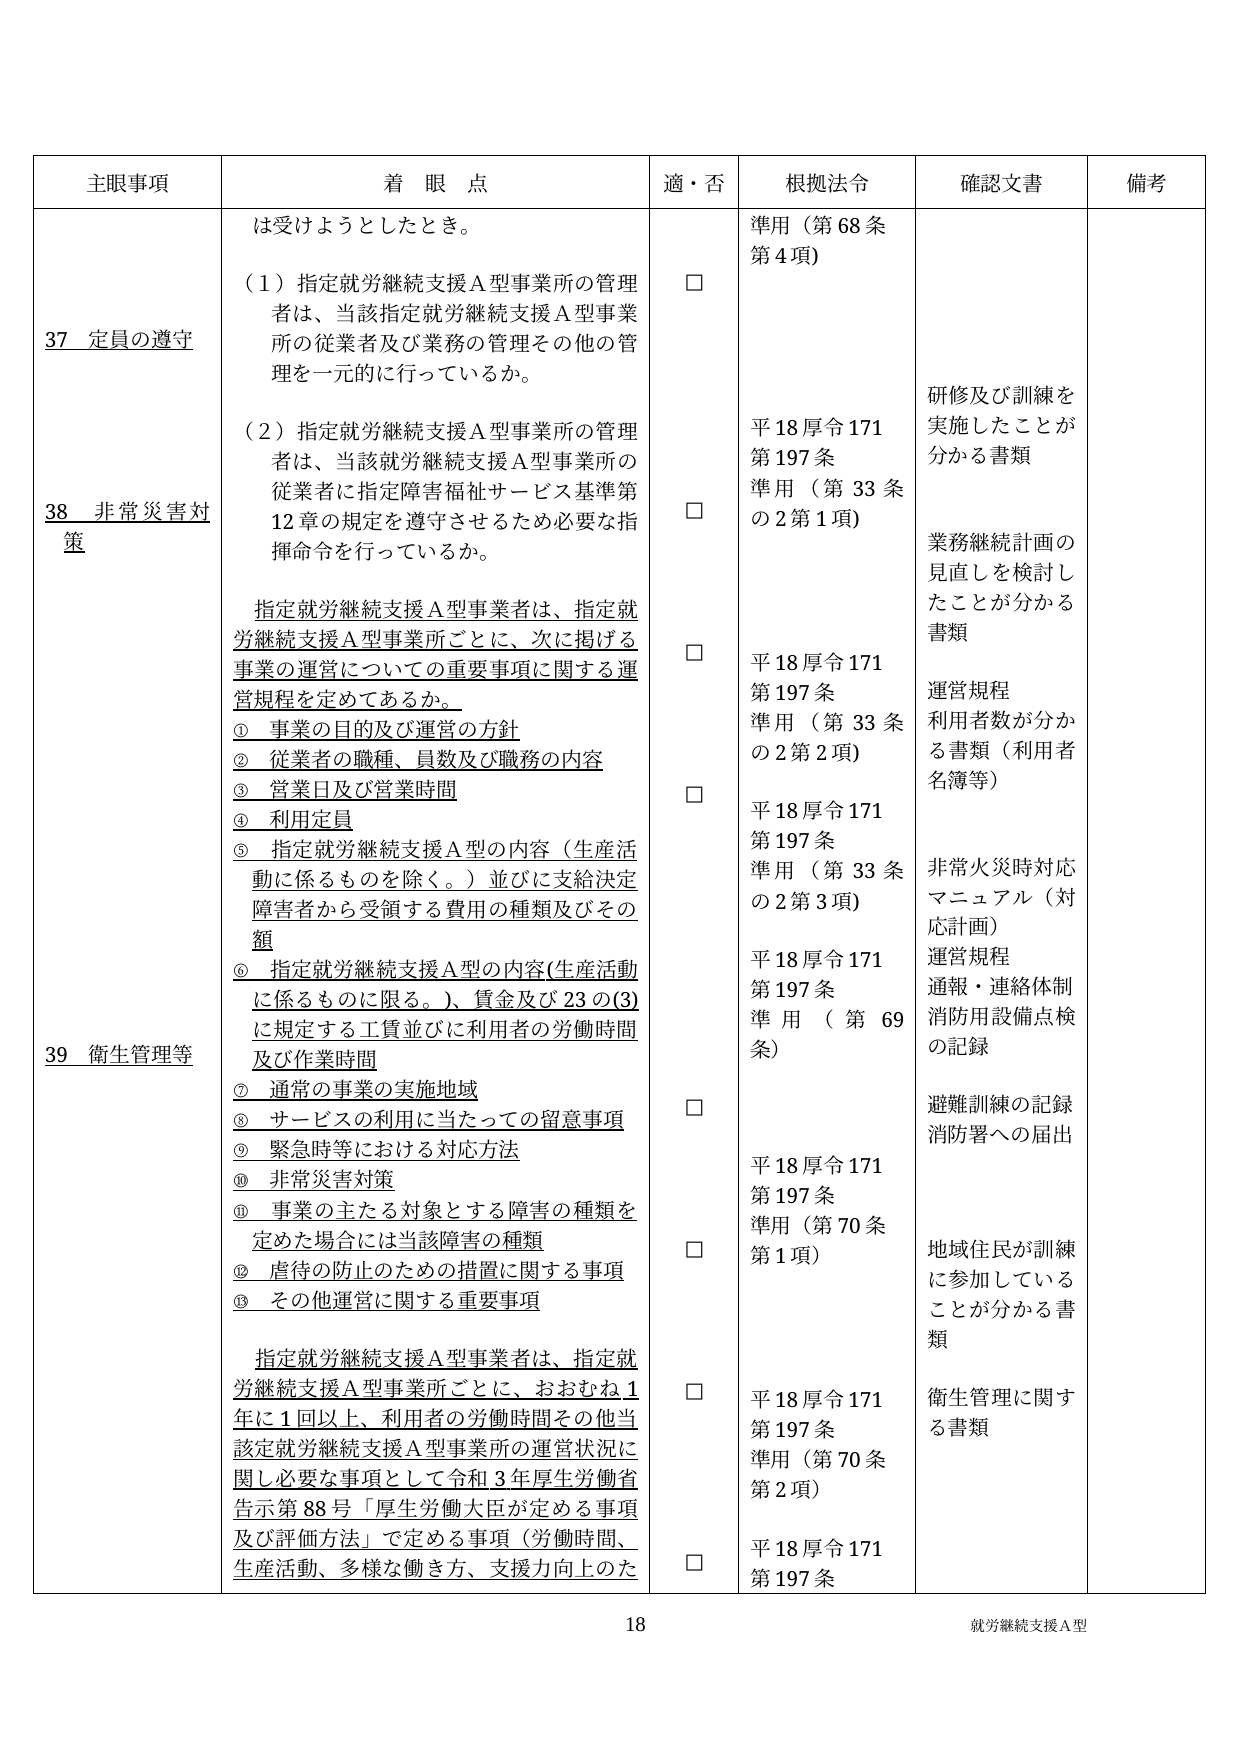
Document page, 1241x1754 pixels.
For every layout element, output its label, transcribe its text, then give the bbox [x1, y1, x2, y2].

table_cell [34, 209, 221, 1592]
table_header 主眼事項 [34, 156, 221, 208]
table_header 適・否 [650, 156, 738, 208]
table_header 着 眼 点 [222, 156, 649, 208]
table_header 確認文書 [916, 156, 1087, 208]
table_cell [916, 209, 1087, 1592]
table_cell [739, 209, 915, 1592]
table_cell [650, 209, 738, 1592]
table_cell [222, 209, 649, 1592]
table_header 根拠法令 [739, 156, 915, 208]
table_cell [1088, 209, 1205, 1592]
table_header 備考 [1088, 156, 1205, 208]
